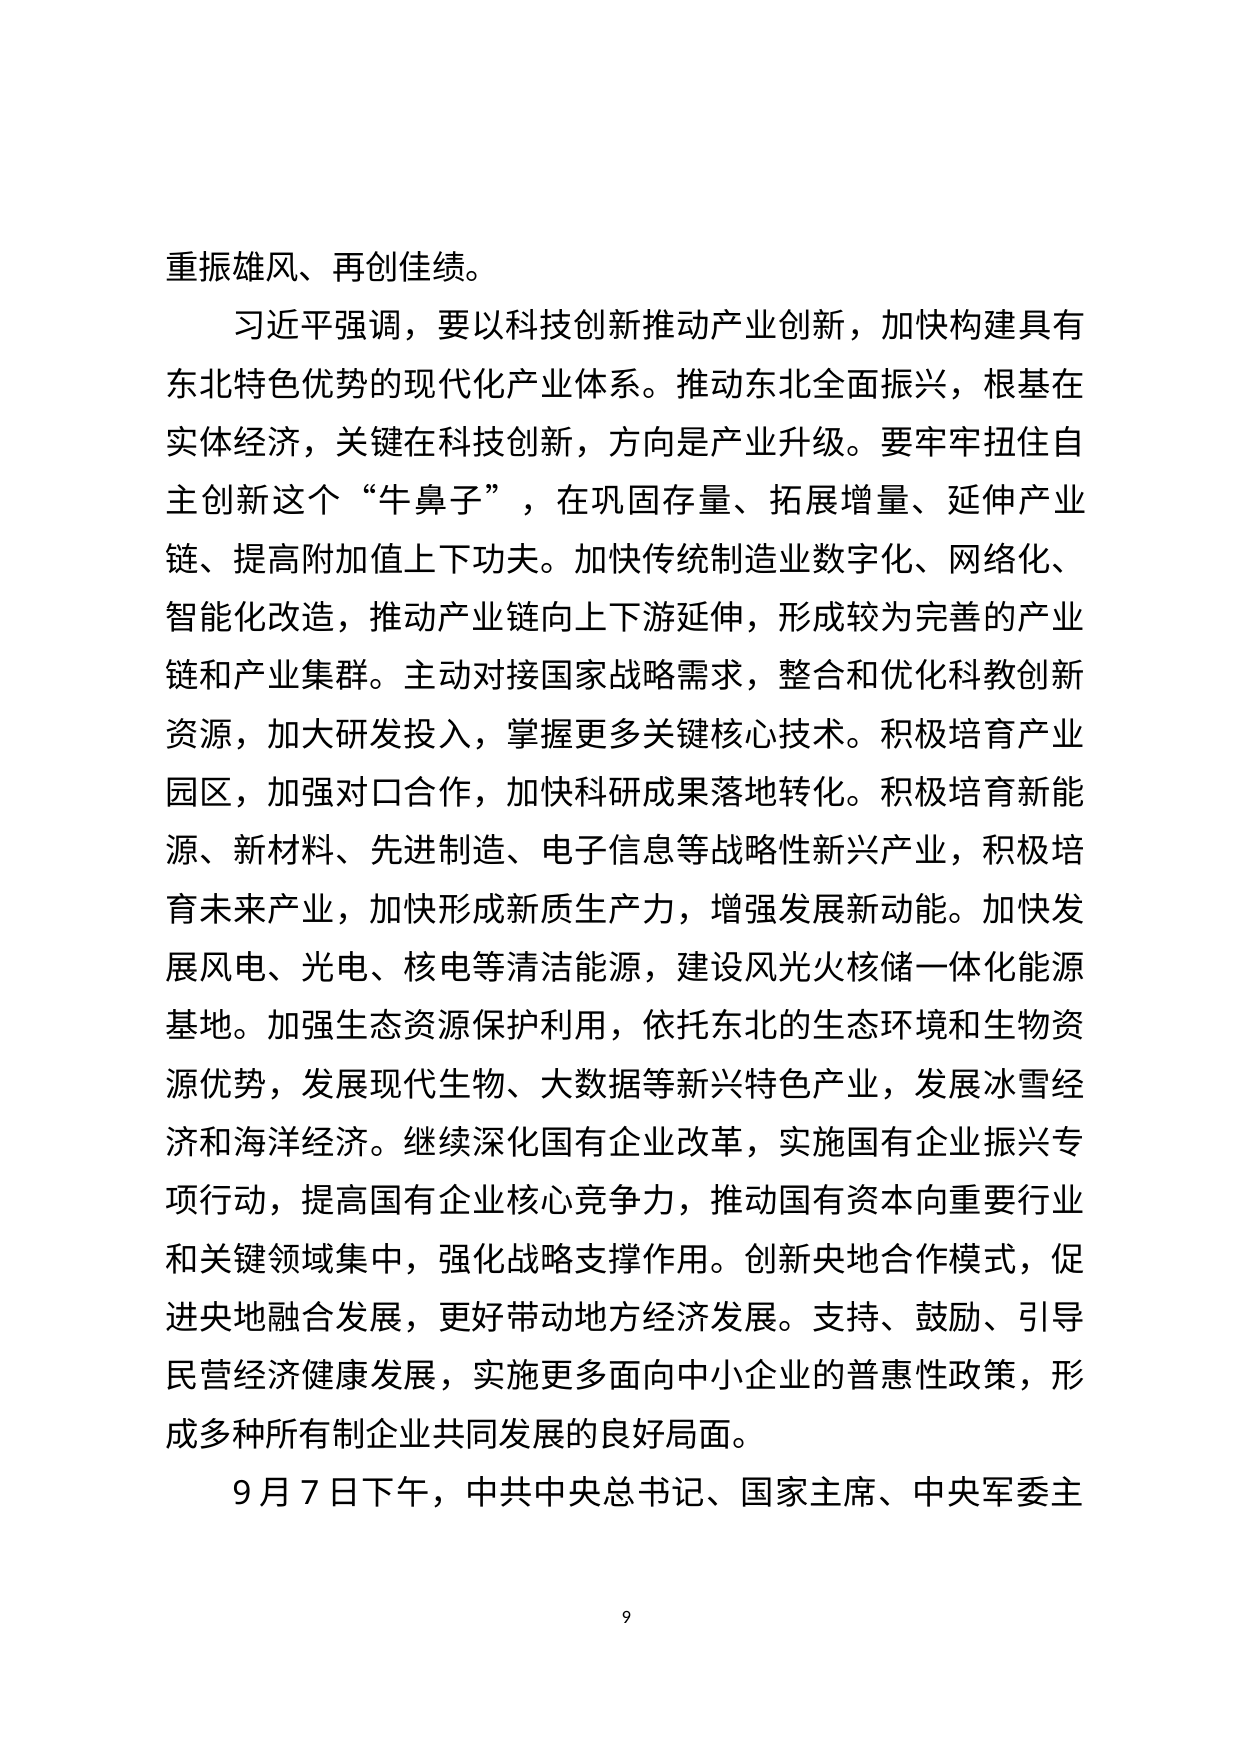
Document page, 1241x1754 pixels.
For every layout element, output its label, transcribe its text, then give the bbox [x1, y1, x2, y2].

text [165, 1458, 1087, 1516]
text 习近平强调，要以科技创新推动产业创新，加快构建具有东北特色优势的现代化产业体系。推动东北全面振兴，根基在实体经济，关键在科技创新，方向是产业升级。要牢牢扭住自主创新这个“牛鼻子”，在巩固存量、拓展增量、延伸产业链、提高附加值上下功夫。加快传统制造业数字化、网络化、智能化改造，推动产业链向上下游延伸，形成较为完善的产业链和产业集群。主动对接国家战略需求，整合和优化科教创新资源，加大研发投入，掌握更多关键核心技术。积极培育产业园区，加强对口合作，加快科研成果落地转化。积极培育新能源、新材料、先进制造、电子信息等战略性新兴产业，积极培育未来产业，加快形成新质生产力，增强发展新动能。加快发展风电、光电、核电等清洁能源，建设风光火核储一体化能源基地。加强生态资源保护利用，依托东北的生态环境和生物资源优势，发展现代生物、大数据等新兴特色产业，发展冰雪经济和海洋经济。继续深化国有企业改革，实施国有企业振兴专项行动，提高国有企业核心竞争力，推动国有资本向重要行业和关键领域集中，强化战略支撑作用。创新央地合作模式，促进央地融合发展，更好带动地方经济发展。支持、鼓励、引导民营经济健康发展，实施更多面向中小企业的普惠性政策，形成多种所有制企业共同发展的良好局面。 [165, 291, 1087, 1458]
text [165, 233, 1087, 291]
